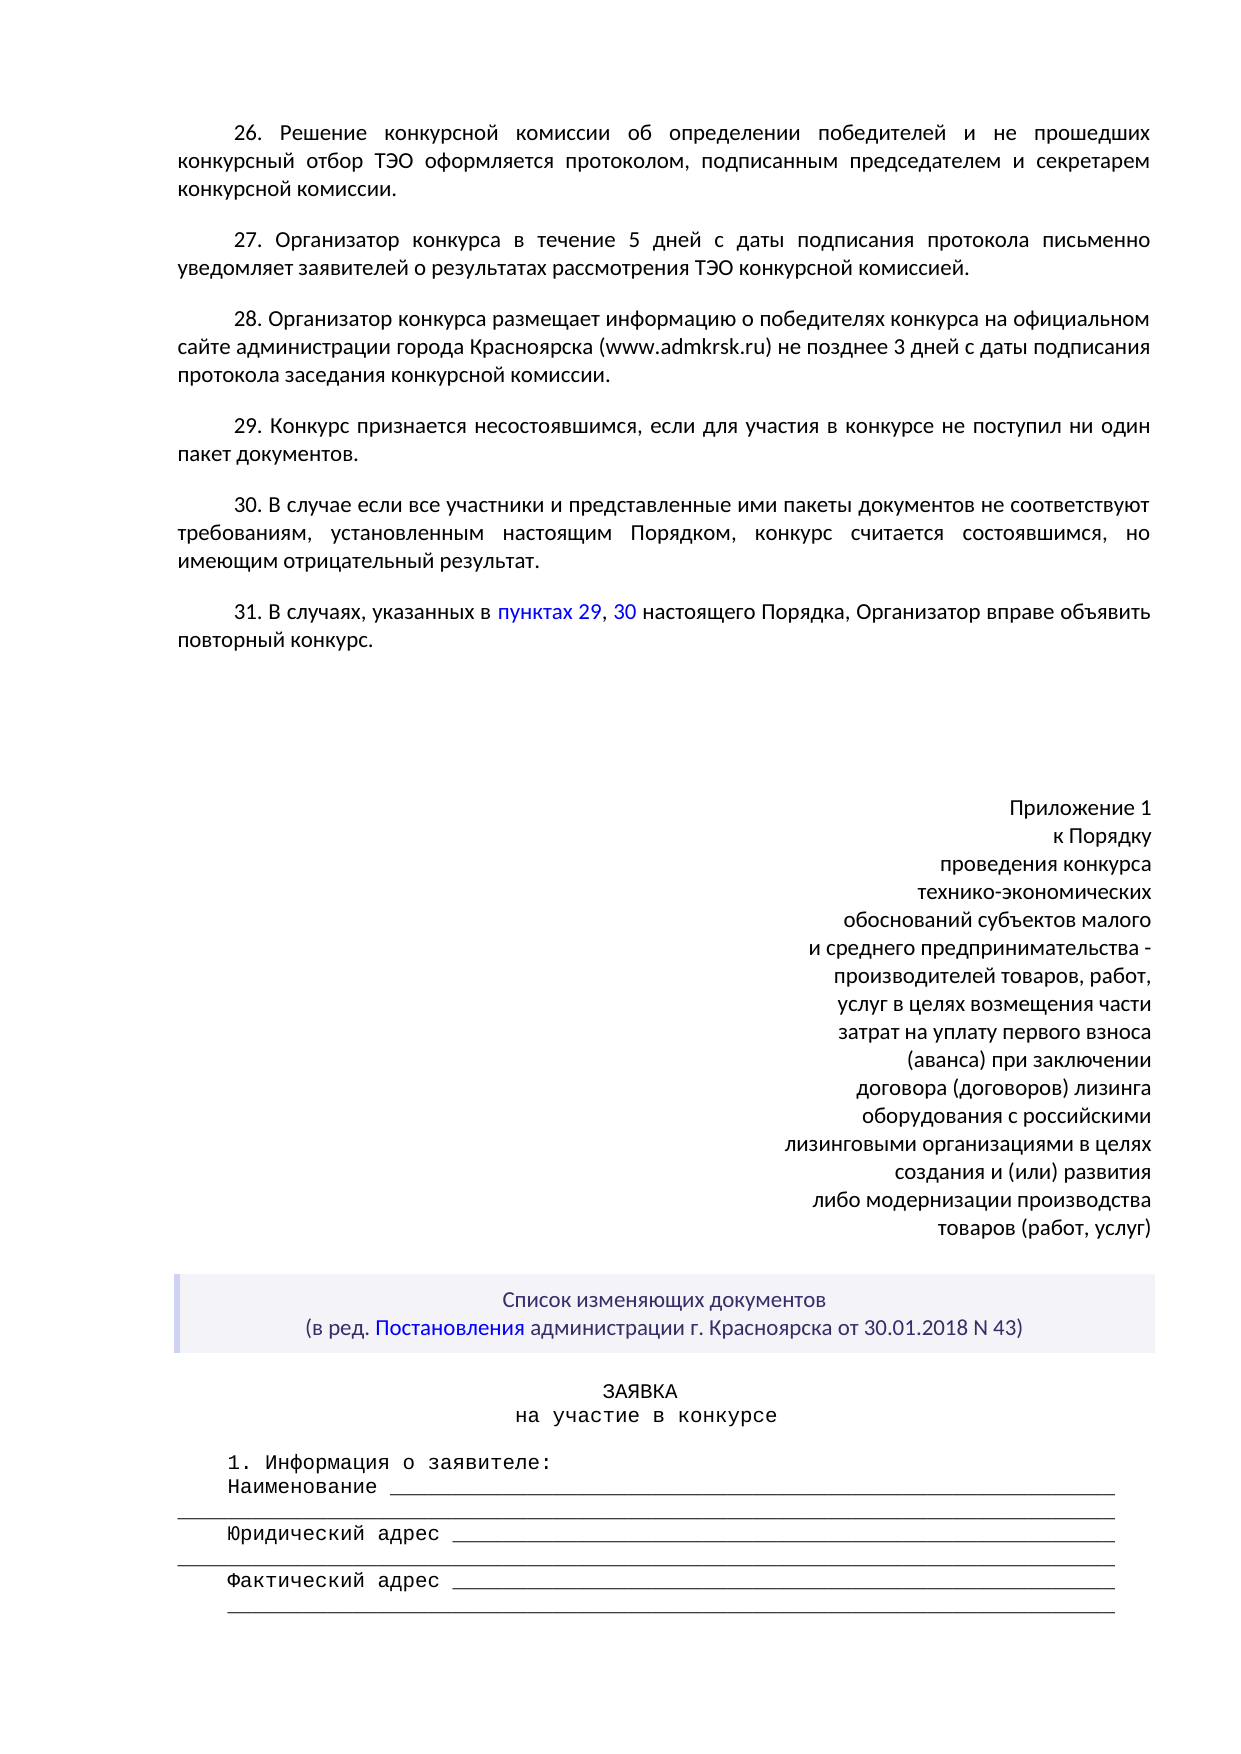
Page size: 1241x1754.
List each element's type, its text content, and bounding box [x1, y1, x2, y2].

text оборудования с российскими [177, 1101, 1152, 1129]
table_header Список изменяющих документов (в ред. Постановления администрации г. Красноярска от 30.01.2018 N 43) [180, 1274, 1149, 1353]
text Приложение 1 [177, 793, 1152, 821]
text 26. Решение конкурсной комиссии об определении победителей и не прошедших конкурсный отбор ТЭО оформляется протоколом, подписанным председателем и секретарем конкурсной комиссии. [177, 118, 1152, 202]
text на участие в конкурсе [177, 1405, 1152, 1429]
text лизинговыми организациями в целях [177, 1129, 1152, 1157]
text либо модернизации производства [177, 1185, 1152, 1213]
text затрат на уплату первого взноса [177, 1017, 1152, 1045]
text Наименование __________________________________________________________ [177, 1476, 1152, 1499]
text создания и (или) развития [177, 1157, 1152, 1185]
text обоснований субъектов малого [177, 905, 1152, 933]
text 29. Конкурс признается несостоявшимся, если для участия в конкурсе не поступил ни один пакет документов. [177, 411, 1152, 467]
text _______________________________________________________________________ [177, 1594, 1152, 1618]
text ЗАЯВКА [177, 1381, 1152, 1405]
text ___________________________________________________________________________ [177, 1499, 1152, 1523]
text производителей товаров, работ, [177, 961, 1152, 989]
text Фактический адрес _____________________________________________________ [177, 1571, 1152, 1594]
text договора (договоров) лизинга [177, 1073, 1152, 1101]
text 31. В случаях, указанных в пунктах 29, 30 настоящего Порядка, Организатор вправе объявить повторный конкурс. [177, 597, 1152, 653]
text к Порядку [177, 821, 1152, 849]
text ___________________________________________________________________________ [177, 1547, 1152, 1571]
text 1. Информация о заявителе: [177, 1452, 1152, 1476]
text 27. Организатор конкурса в течение 5 дней с даты подписания протокола письменно уведомляет заявителей о результатах рассмотрения ТЭО конкурсной комиссией. [177, 225, 1152, 281]
text 30. В случае если все участники и представленные ими пакеты документов не соответствуют требованиям, установленным настоящим Порядком, конкурс считается состоявшимся, но имеющим отрицательный результат. [177, 490, 1152, 574]
text услуг в целях возмещения части [177, 989, 1152, 1017]
text товаров (работ, услуг) [177, 1213, 1152, 1241]
text проведения конкурса [177, 849, 1152, 877]
text и среднего предпринимательства - [177, 933, 1152, 961]
text (аванса) при заключении [177, 1045, 1152, 1073]
text технико-экономических [177, 877, 1152, 905]
text Юридический адрес _____________________________________________________ [177, 1523, 1152, 1547]
text 28. Организатор конкурса размещает информацию о победителях конкурса на официальном сайте администрации города Красноярска (www.admkrsk.ru) не позднее 3 дней с даты подписания протокола заседания конкурсной комиссии. [177, 304, 1152, 388]
